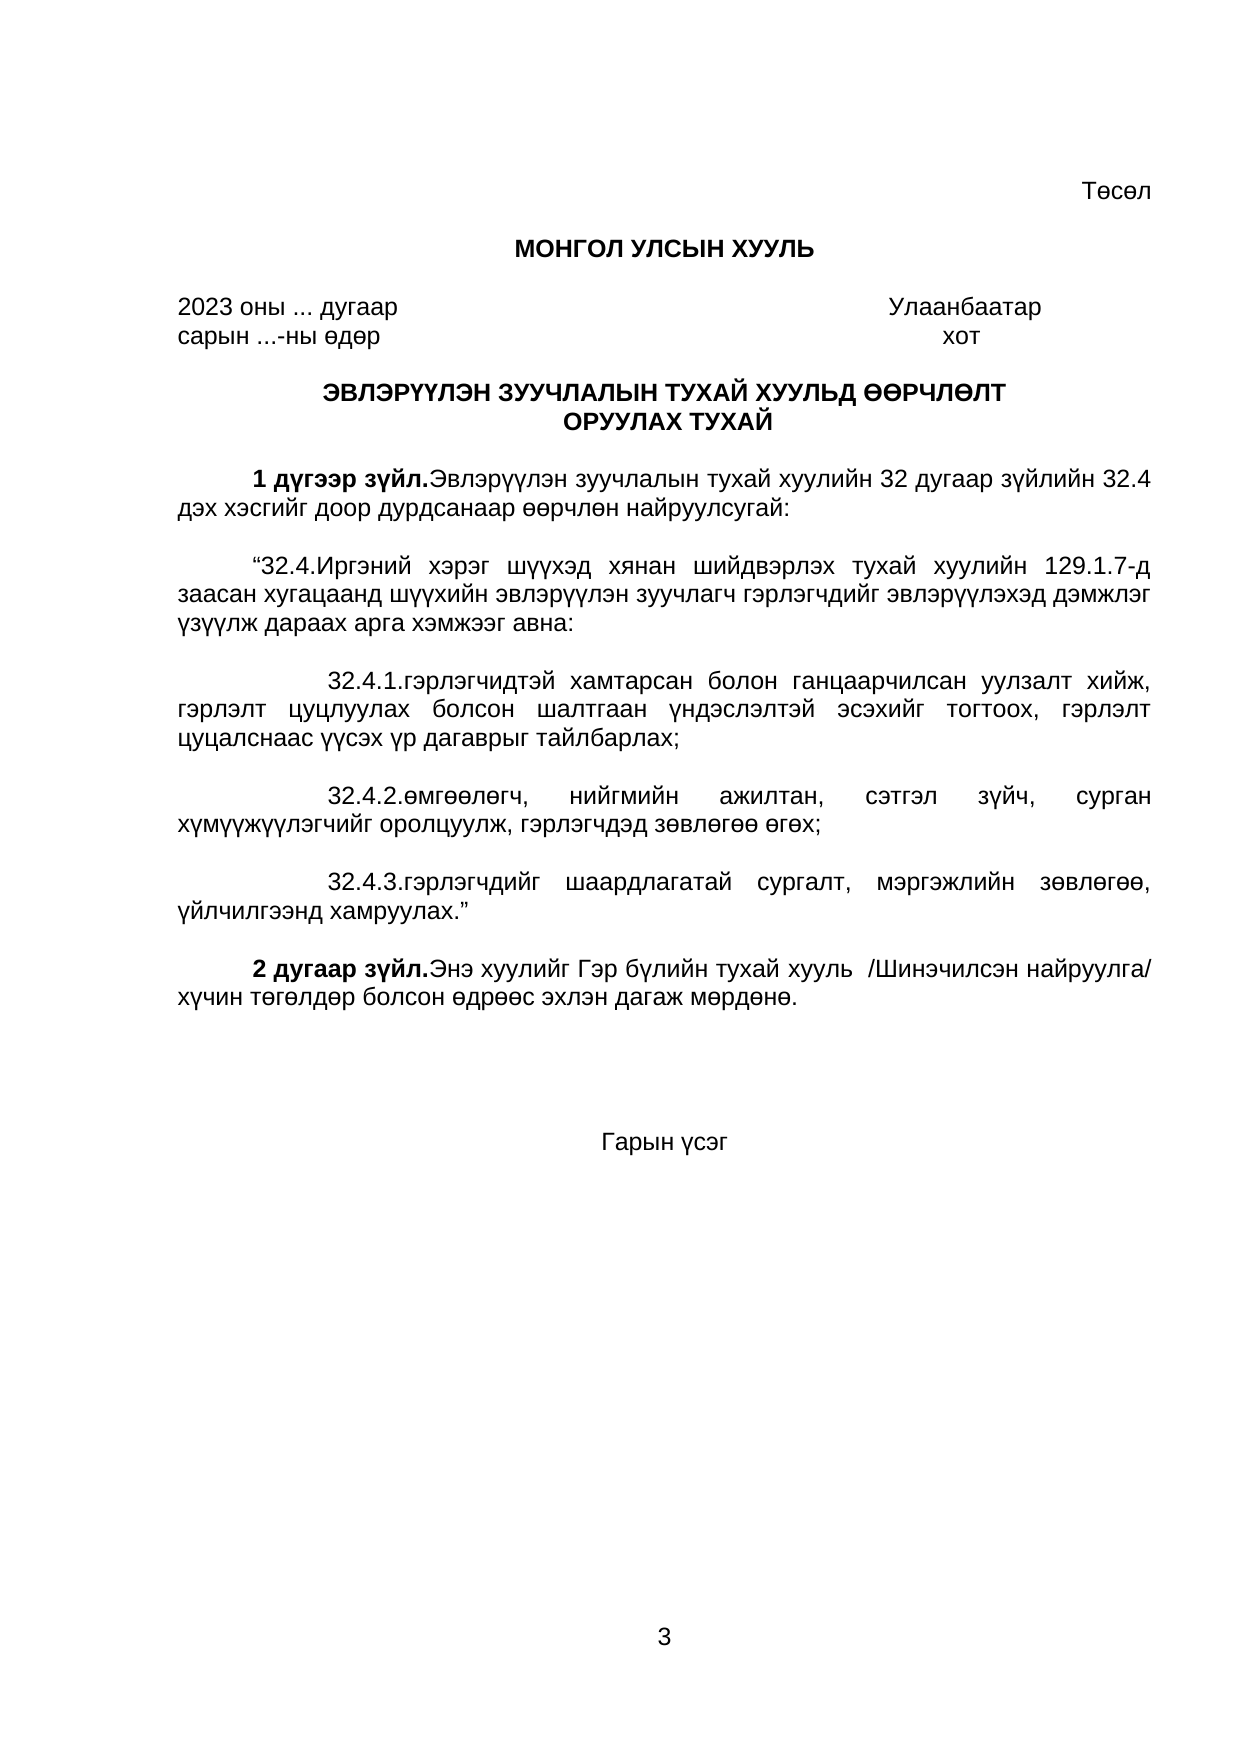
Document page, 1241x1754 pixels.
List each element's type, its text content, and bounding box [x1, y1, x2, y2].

text 32.4.2.өмгөөлөгч, нийгмийн ажилтан, сэтгэл зүйч, сурган хүмүүжүүлэгчийг оролцуулж, гэрлэгчдэд зөвлөгөө өгөх; [177, 781, 1152, 838]
text 2023 оны ... дугаар Улаанбаатар [177, 292, 1152, 321]
text Гарын үсэг [177, 1126, 1152, 1155]
text 2 дугаар зүйл.Энэ хуулийг Гэр бүлийн тухай хууль /Шинэчилсэн найруулга/ хүчин төгөлдөр болсон өдрөөс эхлэн дагаж мөрдөнө. [177, 953, 1152, 1011]
text Төсөл [177, 176, 1152, 205]
text “32.4.Иргэний хэрэг шүүхэд хянан шийдвэрлэх тухай хуулийн 129.1.7-д заасан хугацаанд шүүхийн эвлэрүүлэн зуучлагч гэрлэгчдийг эвлэрүүлэхэд дэмжлэг үзүүлж дараах арга хэмжээг авна: [177, 551, 1152, 637]
text МОНГОЛ УЛСЫН ХУУЛЬ [177, 234, 1152, 263]
text ЭВЛЭРҮҮЛЭН ЗУУЧЛАЛЫН ТУХАЙ ХУУЛЬД ӨӨРЧЛӨЛТ [177, 378, 1152, 407]
text 32.4.3.гэрлэгчдийг шаардлагатай сургалт, мэргэжлийн зөвлөгөө, үйлчилгээнд хамруулах.” [177, 867, 1152, 924]
text ОРУУЛАХ ТУХАЙ [177, 407, 1152, 436]
text 32.4.1.гэрлэгчидтэй хамтарсан болон ганцаарчилсан уулзалт хийж, гэрлэлт цуцлуулах болсон шалтгаан үндэслэлтэй эсэхийг тогтоох, гэрлэлт цуцалснаас үүсэх үр дагаврыг тайлбарлах; [177, 666, 1152, 752]
text сарын ...-ны өдөр хот [177, 321, 1152, 349]
text 1 дүгээр зүйл.Эвлэрүүлэн зуучлалын тухай хуулийн 32 дугаар зүйлийн 32.4 дэх хэсгийг доор дурдсанаар өөрчлөн найруулсугай: [177, 464, 1152, 522]
